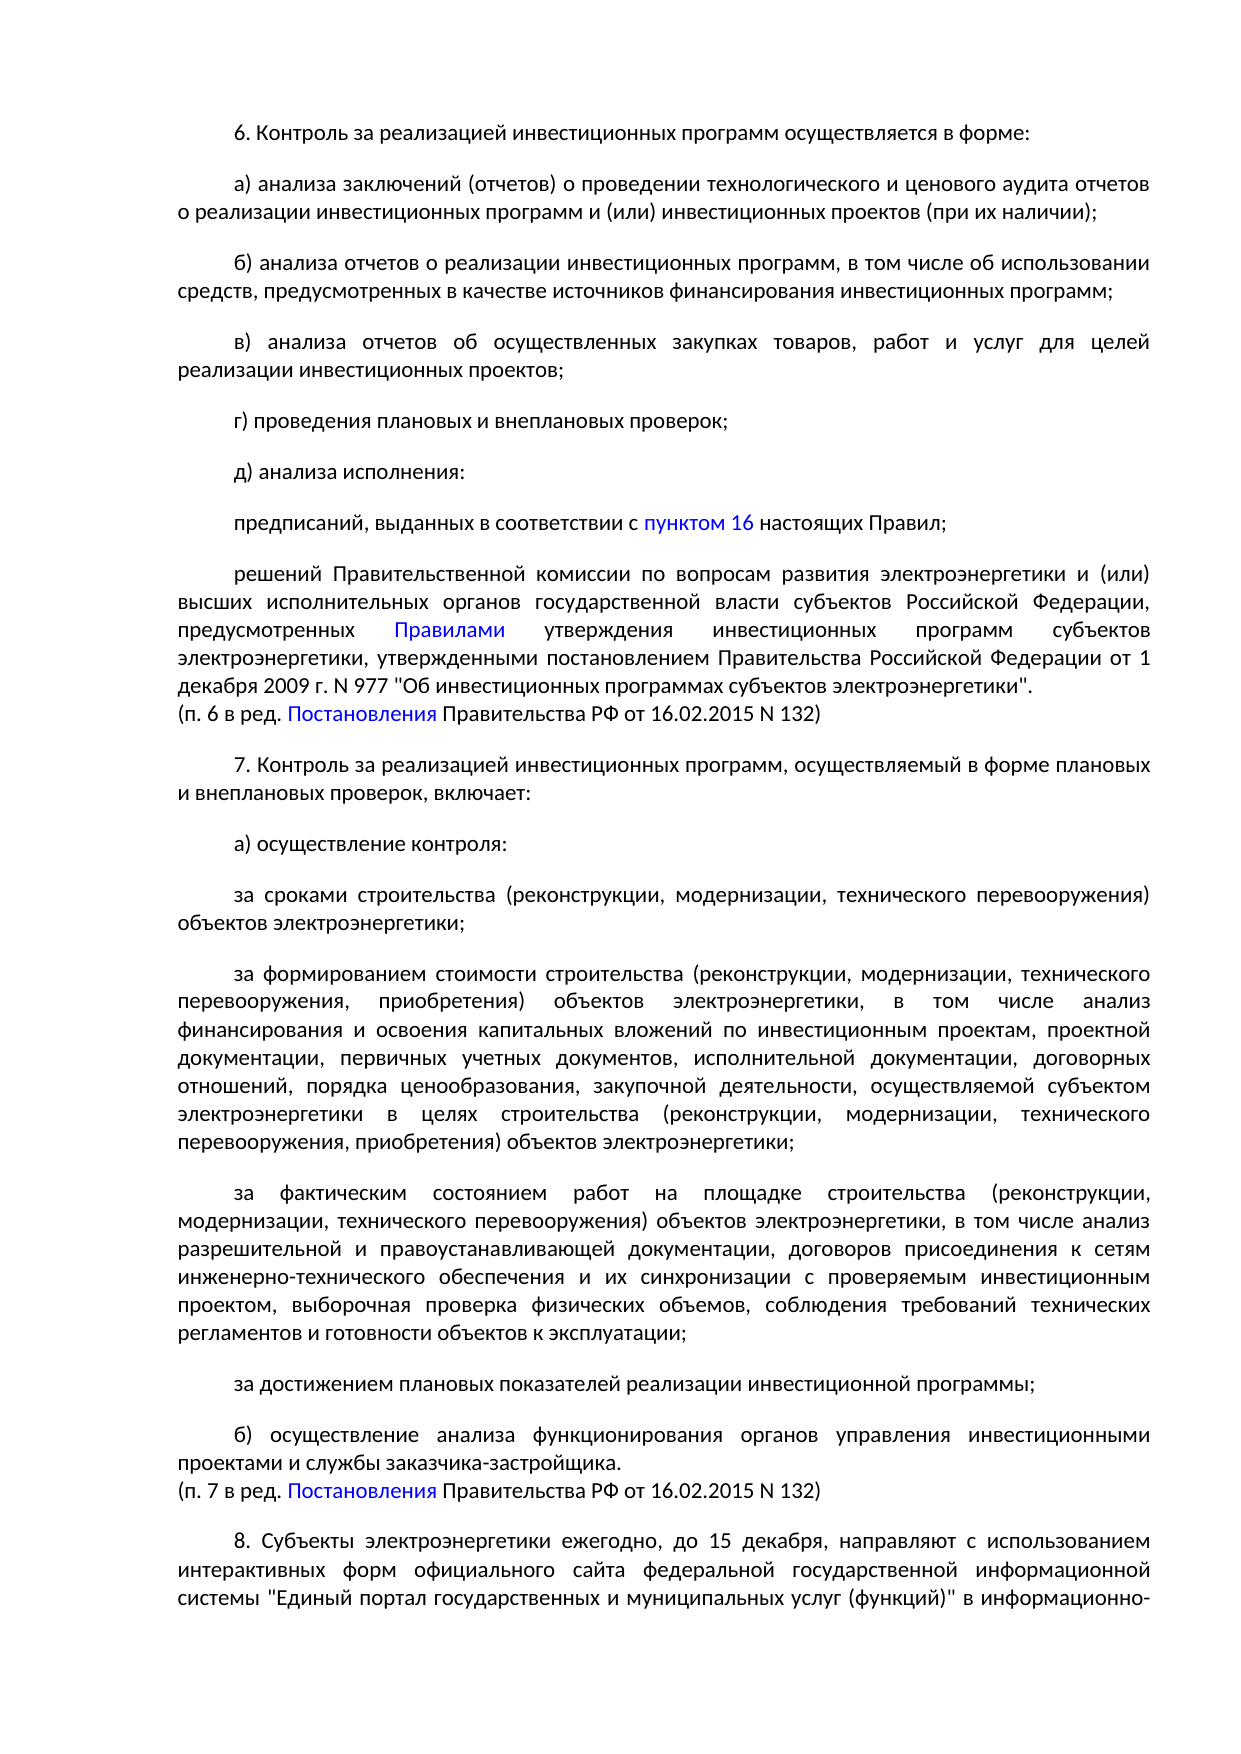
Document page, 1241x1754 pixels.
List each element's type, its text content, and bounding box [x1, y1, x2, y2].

text предписаний, выданных в соответствии с пунктом 16 настоящих Правил; [177, 508, 1152, 536]
text д) анализа исполнения: [177, 457, 1152, 485]
text за фактическим состоянием работ на площадке строительства (реконструкции, модернизации, технического перевооружения) объектов электроэнергетики, в том числе анализ разрешительной и правоустанавливающей документации, договоров присоединения к сетям инженерно-технического обеспечения и их синхронизации с проверяемым инвестиционным проектом, выборочная проверка физических объемов, соблюдения требований технических регламентов и готовности объектов к эксплуатации; [177, 1178, 1152, 1346]
text а) анализа заключений (отчетов) о проведении технологического и ценового аудита отчетов о реализации инвестиционных программ и (или) инвестиционных проектов (при их наличии); [177, 169, 1152, 225]
text 7. Контроль за реализацией инвестиционных программ, осуществляемый в форме плановых и внеплановых проверок, включает: [177, 750, 1152, 806]
text (п. 7 в ред. Постановления Правительства РФ от 16.02.2015 N 132) [177, 1476, 1152, 1504]
text решений Правительственной комиссии по вопросам развития электроэнергетики и (или) высших исполнительных органов государственной власти субъектов Российской Федерации, предусмотренных Правилами утверждения инвестиционных программ субъектов электроэнергетики, утвержденными постановлением Правительства Российской Федерации от 1 декабря 2009 г. N 977 "Об инвестиционных программах субъектов электроэнергетики". [177, 559, 1152, 699]
text а) осуществление контроля: [177, 829, 1152, 857]
text б) осуществление анализа функционирования органов управления инвестиционными проектами и службы заказчика-застройщика. [177, 1420, 1152, 1476]
text г) проведения плановых и внеплановых проверок; [177, 406, 1152, 434]
text б) анализа отчетов о реализации инвестиционных программ, в том числе об использовании средств, предусмотренных в качестве источников финансирования инвестиционных программ; [177, 248, 1152, 304]
text 6. Контроль за реализацией инвестиционных программ осуществляется в форме: [177, 118, 1152, 146]
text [177, 1527, 1152, 1611]
text за формированием стоимости строительства (реконструкции, модернизации, технического перевооружения, приобретения) объектов электроэнергетики, в том числе анализ финансирования и освоения капитальных вложений по инвестиционным проектам, проектной документации, первичных учетных документов, исполнительной документации, договорных отношений, порядка ценообразования, закупочной деятельности, осуществляемой субъектом электроэнергетики в целях строительства (реконструкции, модернизации, технического перевооружения, приобретения) объектов электроэнергетики; [177, 959, 1152, 1155]
text (п. 6 в ред. Постановления Правительства РФ от 16.02.2015 N 132) [177, 699, 1152, 727]
text за сроками строительства (реконструкции, модернизации, технического перевооружения) объектов электроэнергетики; [177, 880, 1152, 936]
text в) анализа отчетов об осуществленных закупках товаров, работ и услуг для целей реализации инвестиционных проектов; [177, 327, 1152, 383]
text за достижением плановых показателей реализации инвестиционной программы; [177, 1369, 1152, 1397]
